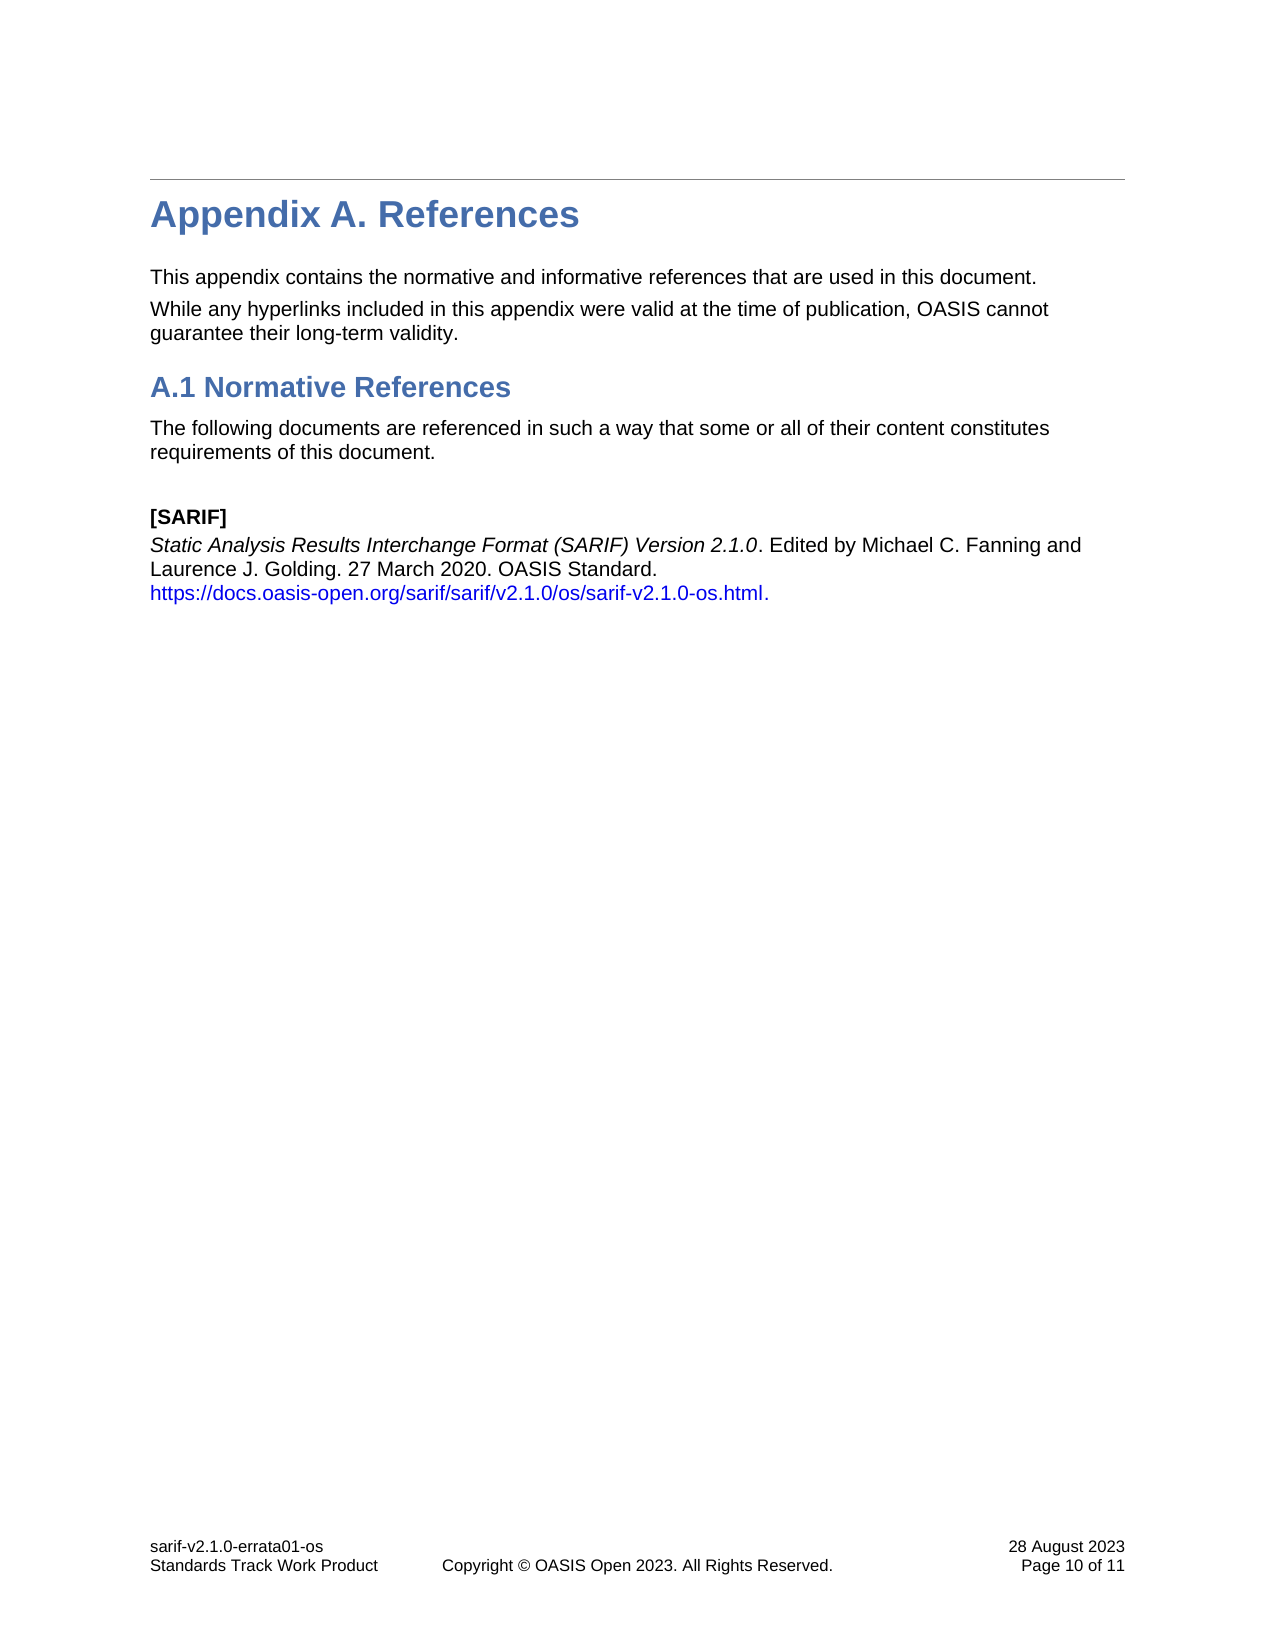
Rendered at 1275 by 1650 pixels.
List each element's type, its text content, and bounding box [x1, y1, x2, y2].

text While any hyperlinks included in this appendix were valid at the time of publication, OASIS cannot guarantee their long-term validity. [150, 297, 1125, 345]
text Static Analysis Results Interchange Format (SARIF) Version 2.1.0. Edited by Michael C. Fanning and Laurence J. Golding. 27 March 2020. OASIS Standard. https://docs.oasis-open.org/sarif/sarif/v2.1.0/os/sarif-v2.1.0-os.html. [150, 533, 1125, 605]
subtitle Normative References [150, 370, 1125, 404]
text This appendix contains the normative and informative references that are used in this document. [150, 265, 1125, 289]
text The following documents are referenced in such a way that some or all of their content constitutes requirements of this document. [150, 416, 1125, 464]
subtitle References [150, 180, 1125, 236]
text [SARIF] [150, 505, 1125, 529]
